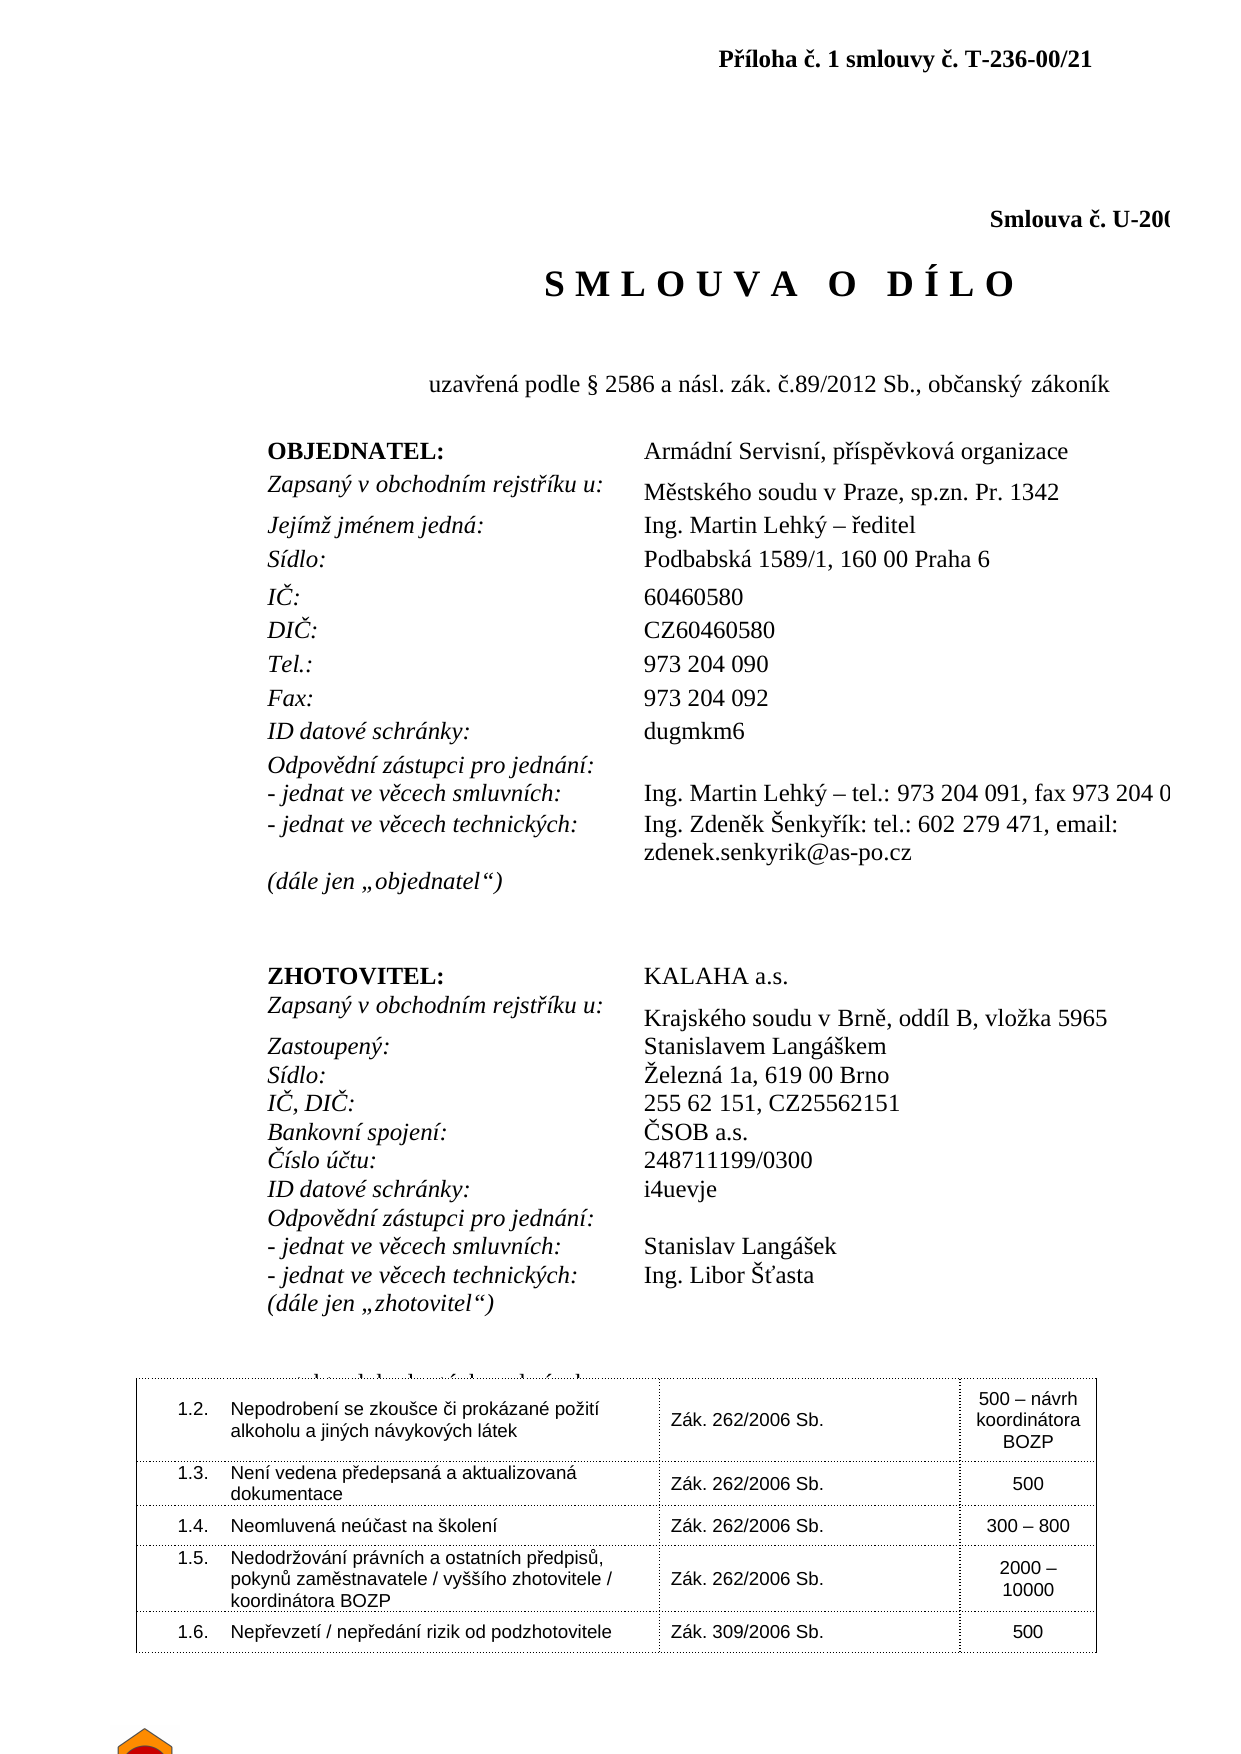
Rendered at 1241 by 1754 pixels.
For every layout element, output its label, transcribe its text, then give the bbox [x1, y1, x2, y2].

table_cell Zák. 309/2006 Sb. [659, 1611, 960, 1652]
table_cell 500 [960, 1461, 1096, 1505]
table_cell Zák. 262/2006 Sb. [659, 1378, 960, 1461]
table_cell 500 – návrh koordinátora BOZP [960, 1378, 1096, 1461]
picture [109, 1725, 180, 1754]
table_cell Zák. 262/2006 Sb. [659, 1545, 960, 1611]
table_cell 2000 – 10000 [960, 1545, 1096, 1611]
table_cell Nedodržování právních a ostatních předpisů, pokynů zaměstnavatele / vyššího zhotovitele / koordinátora BOZP [137, 1545, 659, 1611]
table_cell Zák. 262/2006 Sb. [659, 1505, 960, 1545]
table_cell 500 [960, 1611, 1096, 1652]
table_cell Není vedena předepsaná a aktualizovaná dokumentace [137, 1461, 659, 1505]
table_cell 300 – 800 [960, 1505, 1096, 1545]
table_cell Nepřevzetí / nepředání rizik od podzhotovitele [137, 1611, 659, 1652]
table_cell Neomluvená neúčast na školení [137, 1505, 659, 1545]
table_cell Nepodrobení se zkoušce či prokázané požití alkoholu a jiných návykových látek [137, 1378, 659, 1461]
table_cell Zák. 262/2006 Sb. [659, 1461, 960, 1505]
